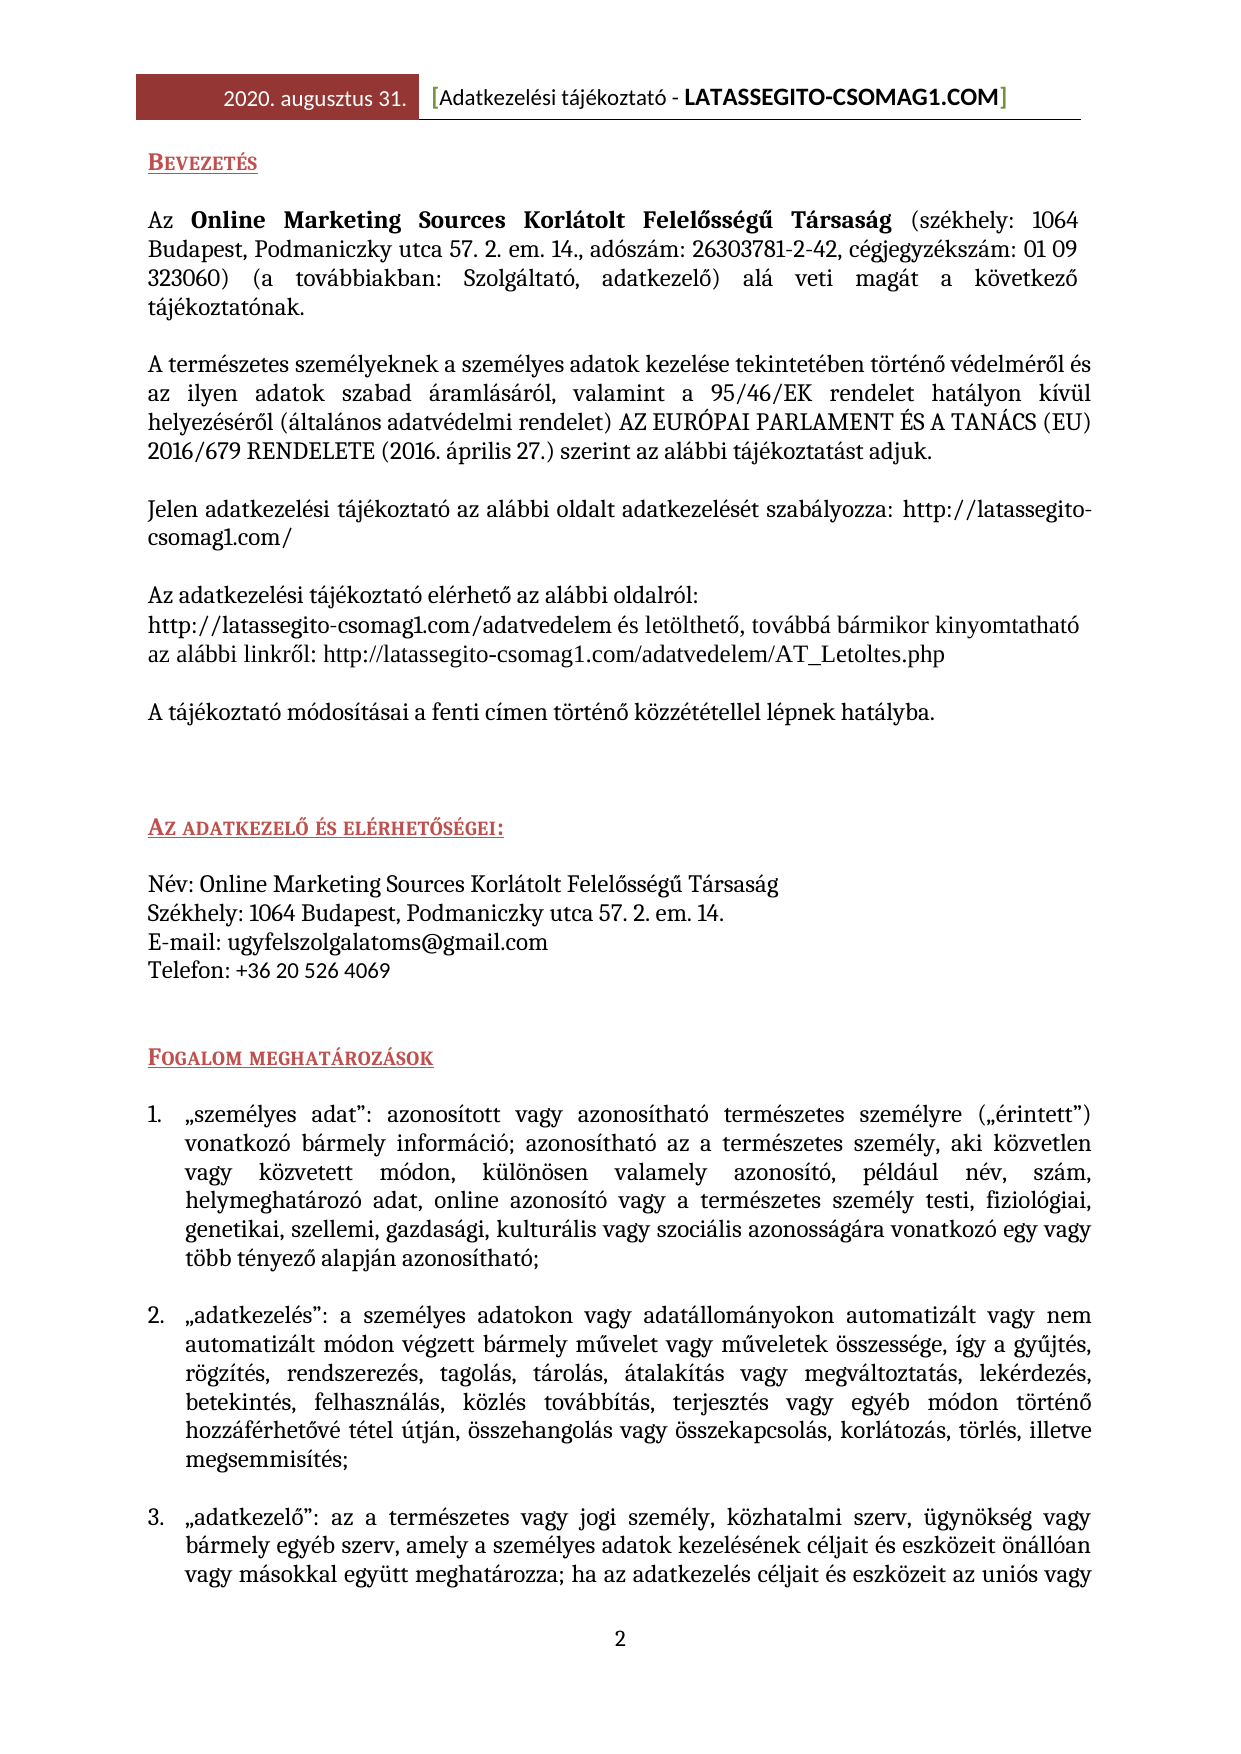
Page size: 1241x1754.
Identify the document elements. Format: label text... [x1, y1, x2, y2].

list „adatkezelés”: a személyes adatokon vagy adatállományokon automatizált vagy nem automatizált módon végzett bármely művelet vagy műveletek összessége, így a gyűjtés, rögzítés, rendszerezés, tagolás, tárolás, átalakítás vagy megváltoztatás, lekérdezés, betekintés, felhasználás, közlés továbbítás, terjesztés vagy egyéb módon történő hozzáférhetővé tétel útján, összehangolás vagy összekapcsolás, korlátozás, törlés, illetve megsemmisítés; [148, 1301, 1093, 1474]
text Fogalom meghatározások [148, 1042, 1093, 1071]
text Jelen adatkezelési tájékoztató az alábbi oldalt adatkezelését szabályozza: http://latassegito-csomag1.com/ [148, 494, 1093, 552]
list „személyes adat”: azonosított vagy azonosítható természetes személyre („érintett”) vonatkozó bármely információ; azonosítható az a természetes személy, aki közvetlen vagy közvetett módon, különösen valamely azonosító, például név, szám, helymeghatározó adat, online azonosító vagy a természetes személy testi, fiziológiai, genetikai, szellemi, gazdasági, kulturális vagy szociális azonosságára vonatkozó egy vagy több tényező alapján azonosítható; [148, 1100, 1093, 1272]
text Székhely: 1064 Budapest, Podmaniczky utca 57. 2. em. 14. [148, 899, 1093, 927]
text Az adatkezelési tájékoztató elérhető az alábbi oldalról: http://latassegito-csomag1.com/adatvedelem és letölthető, továbbá bármikor kinyomtatható az alábbi linkről: http://latassegito-csomag1.com/adatvedelem/AT_Letoltes.php [148, 581, 1093, 668]
text A tájékoztató módosításai a fenti címen történő közzététellel lépnek hatályba. [148, 697, 1093, 726]
text Bevezetés [148, 148, 1093, 177]
text Telefon: +36 20 526 4069 [148, 956, 1093, 985]
text Név: Online Marketing Sources Korlátolt Felelősségű Társaság [148, 870, 1093, 899]
text Az Online Marketing Sources Korlátolt Felelősségű Társaság (székhely: 1064 Budapest, Podmaniczky utca 57. 2. em. 14., adószám: 26303781-2-42, cégjegyzékszám: 01 09 323060) (a továbbiakban: Szolgáltató, adatkezelő) alá veti magát a következő tájékoztatónak. [148, 206, 1078, 321]
text A természetes személyeknek a személyes adatok kezelése tekintetében történő védelméről és az ilyen adatok szabad áramlásáról, valamint a 95/46/EK rendelet hatályon kívül helyezéséről (általános adatvédelmi rendelet) AZ EURÓPAI PARLAMENT ÉS A TANÁCS (EU) 2016/679 RENDELETE (2016. április 27.) szerint az alábbi tájékoztatást adjuk. [148, 350, 1093, 465]
text E-mail: ugyfelszolgalatoms@gmail.com [148, 927, 1093, 956]
text Az adatkezelő és elérhetőségei: [148, 812, 1093, 841]
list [148, 1502, 1093, 1589]
